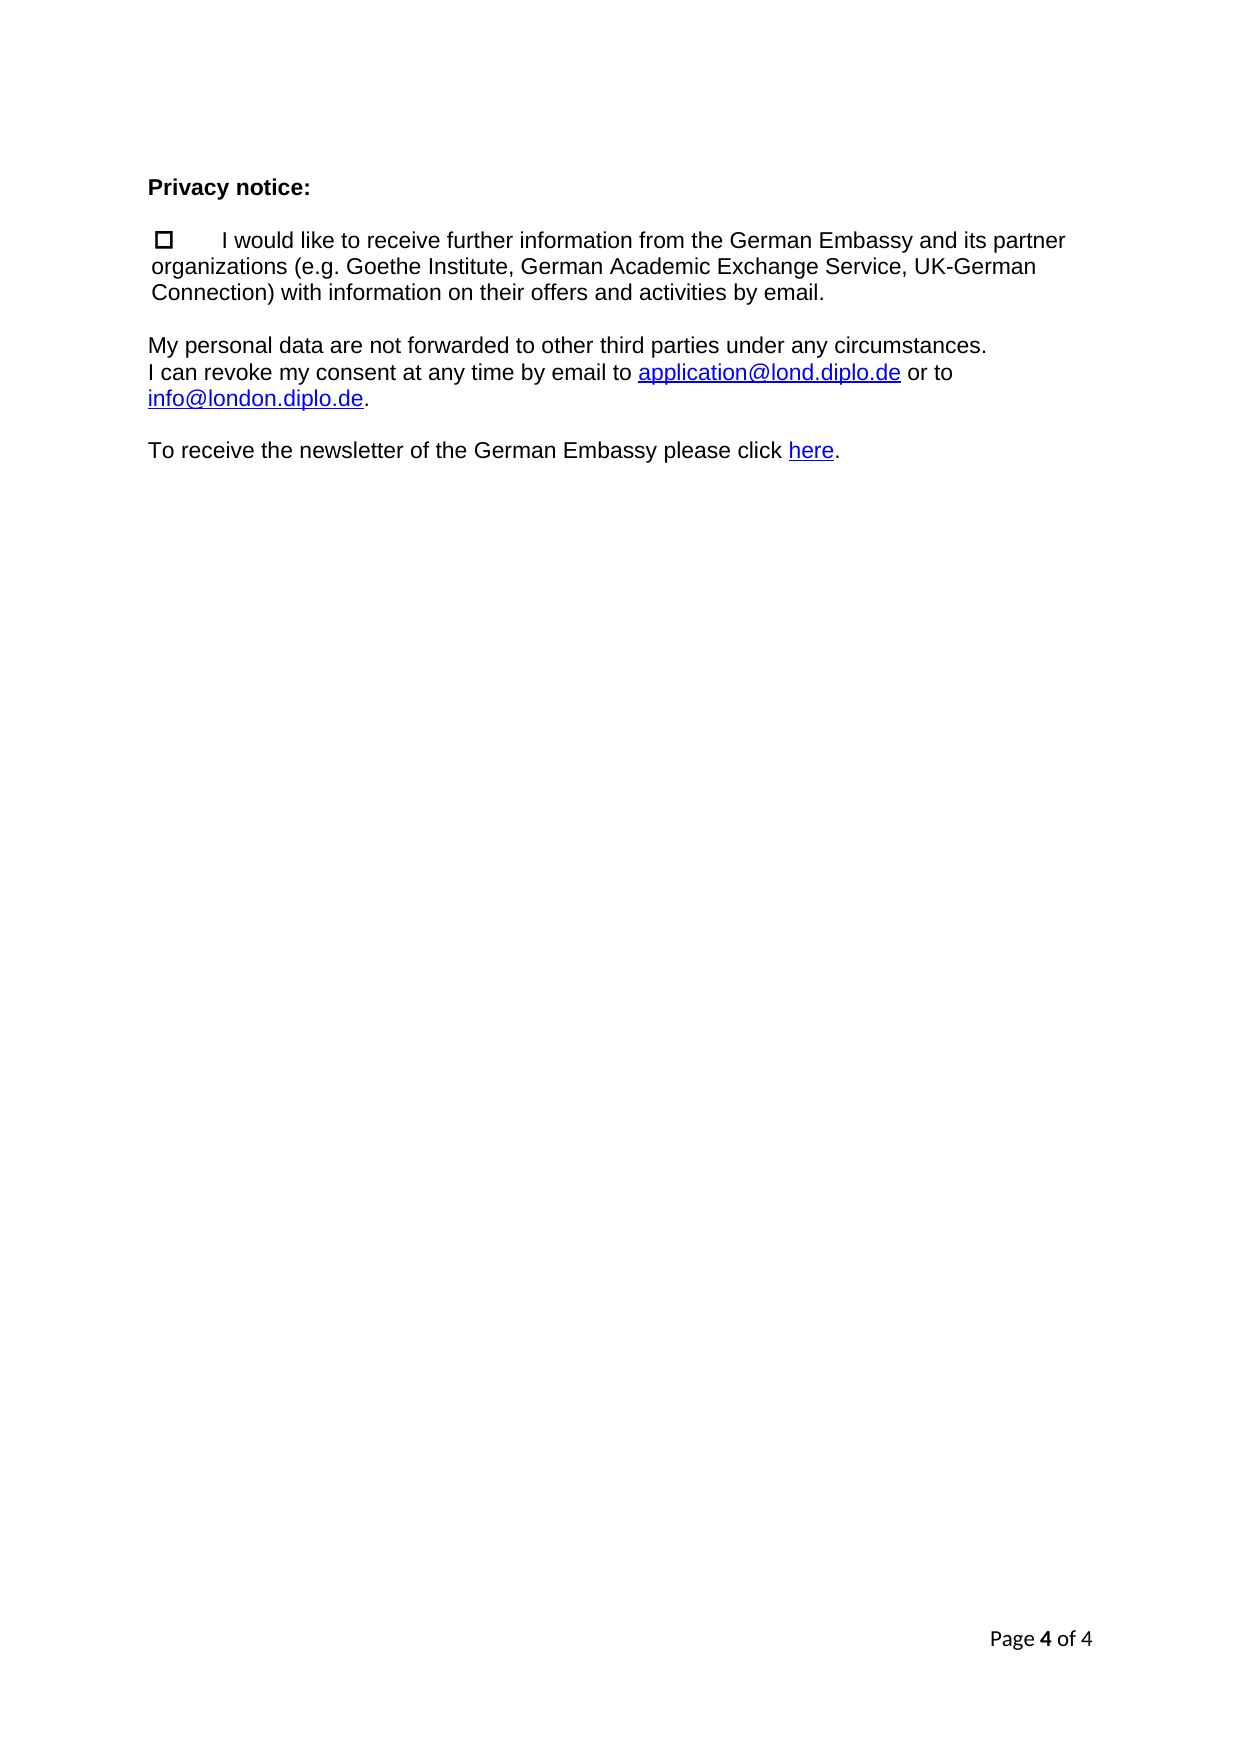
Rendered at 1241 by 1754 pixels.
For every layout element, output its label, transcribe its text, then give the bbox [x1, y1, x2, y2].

list I would like to receive further information from the German Embassy and its partner organizations (e.g. Goethe Institute, German Academic Exchange Service, UK-German Connection) with information on their offers and activities by email. [151, 227, 1093, 306]
text Privacy notice: [148, 174, 1093, 200]
text To receive the newsletter of the German Embassy please click here. [148, 437, 1093, 464]
text My personal data are not forwarded to other third parties under any circumstances. I can revoke my consent at any time by email to application@lond.diplo.de or to info@london.diplo.de. [148, 332, 1093, 411]
